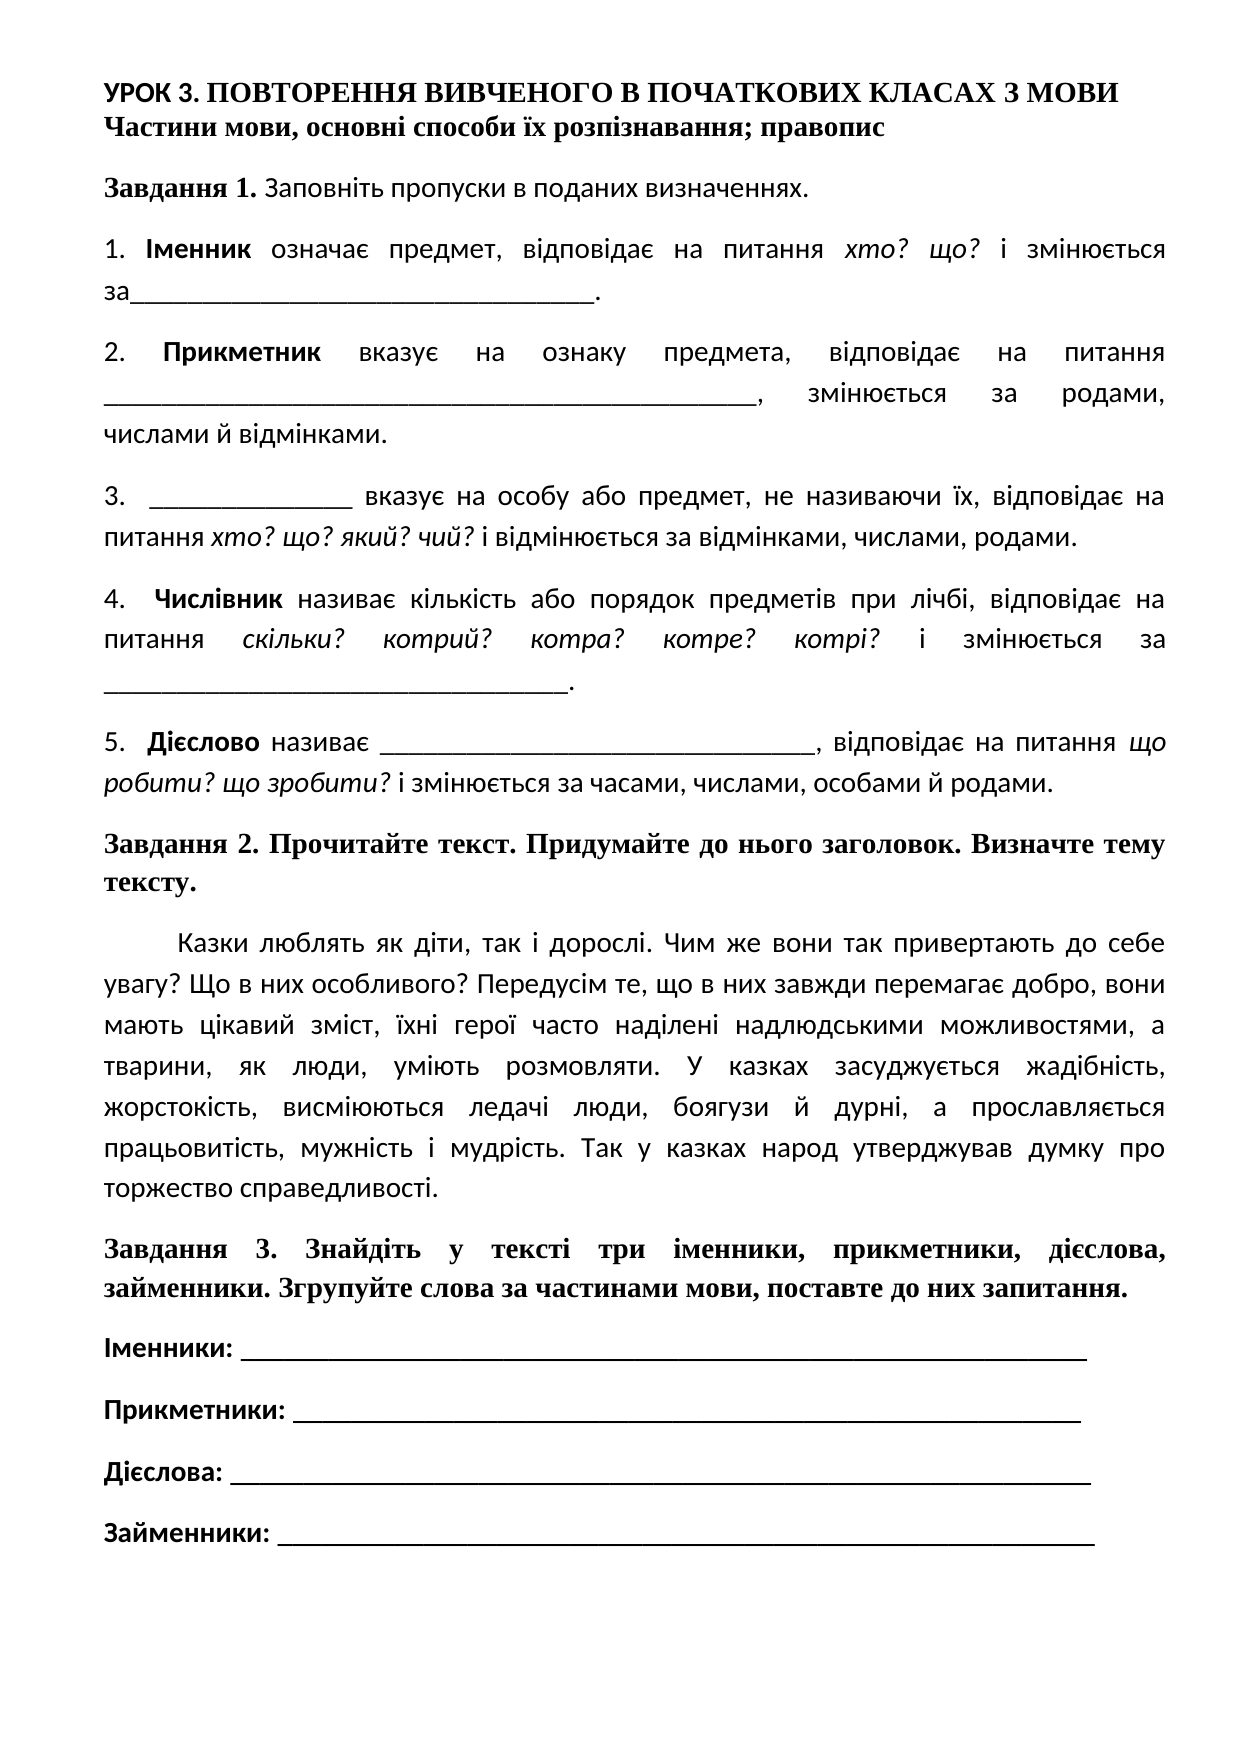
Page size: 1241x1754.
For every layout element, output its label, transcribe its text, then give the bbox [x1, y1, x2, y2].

text Завдання 1. Заповніть пропуски в поданих визначеннях. [103, 169, 1167, 204]
text 4. Числівник називає кількість або порядок предметів при лічбі, відповідає на питання скільки? котрий? котра? котре? котрі? і змінюється за ________________________________. [103, 580, 1167, 697]
text Прикметники: ______________________________________________________ [103, 1391, 1167, 1427]
text Іменники: __________________________________________________________ [103, 1329, 1167, 1365]
text УРОК 3. ПОВТОРЕННЯ ВИВЧЕНОГО В ПОЧАТКОВИХ КЛАСАХ З МОВИ [103, 74, 1152, 109]
text Завдання 3. Знайдіть у тексті три іменники, прикметники, дієслова, займенники. Згрупуйте слова за частинами мови, поставте до них запитання. [103, 1231, 1167, 1303]
text Дієслова: ___________________________________________________________ [103, 1453, 1167, 1488]
text Частини мови, основні способи їх розпізнавання; правопис [103, 109, 1167, 143]
text 5. Дієслово називає ______________________________, відповідає на питання що робити? що зробити? і змінюється за часами, числами, особами й родами. [103, 723, 1167, 800]
text Казки люблять як діти, так і дорослі. Чим же вони так привертають до себе увагу? Що в них особливого? Передусім те, що в них завжди перемагає добро, вони мають цікавий зміст, їхні герої часто наділені надлюдськими можливостями, а тварини, як люди, уміють розмовляти. У казках засуджується жадібність, жорстокість, висміюються ледачі люди, боягузи й дурні, а прославляється працьовитість, мужність і мудрість. Так у казках народ утверджував думку про торжество справедливості. [103, 924, 1167, 1205]
text 3. ______________ вказує на особу або предмет, не називаючи їх, відповідає на питання хто? що? який? чий? і відмінюється за відмінками, числами, родами. [103, 477, 1167, 553]
text 1. Іменник означає предмет, відповідає на питання хто? що? і змінюється за________________________________. [103, 231, 1167, 307]
text 2. Прикметник вказує на ознаку предмета, відповідає на питання _____________________________________________, змінюється за родами, числами й відмінками. [103, 333, 1167, 451]
text Займенники: ________________________________________________________ [103, 1514, 1167, 1550]
text Завдання 2. Прочитайте текст. Придумайте до нього заголовок. Визначте тему тексту. [103, 826, 1167, 898]
